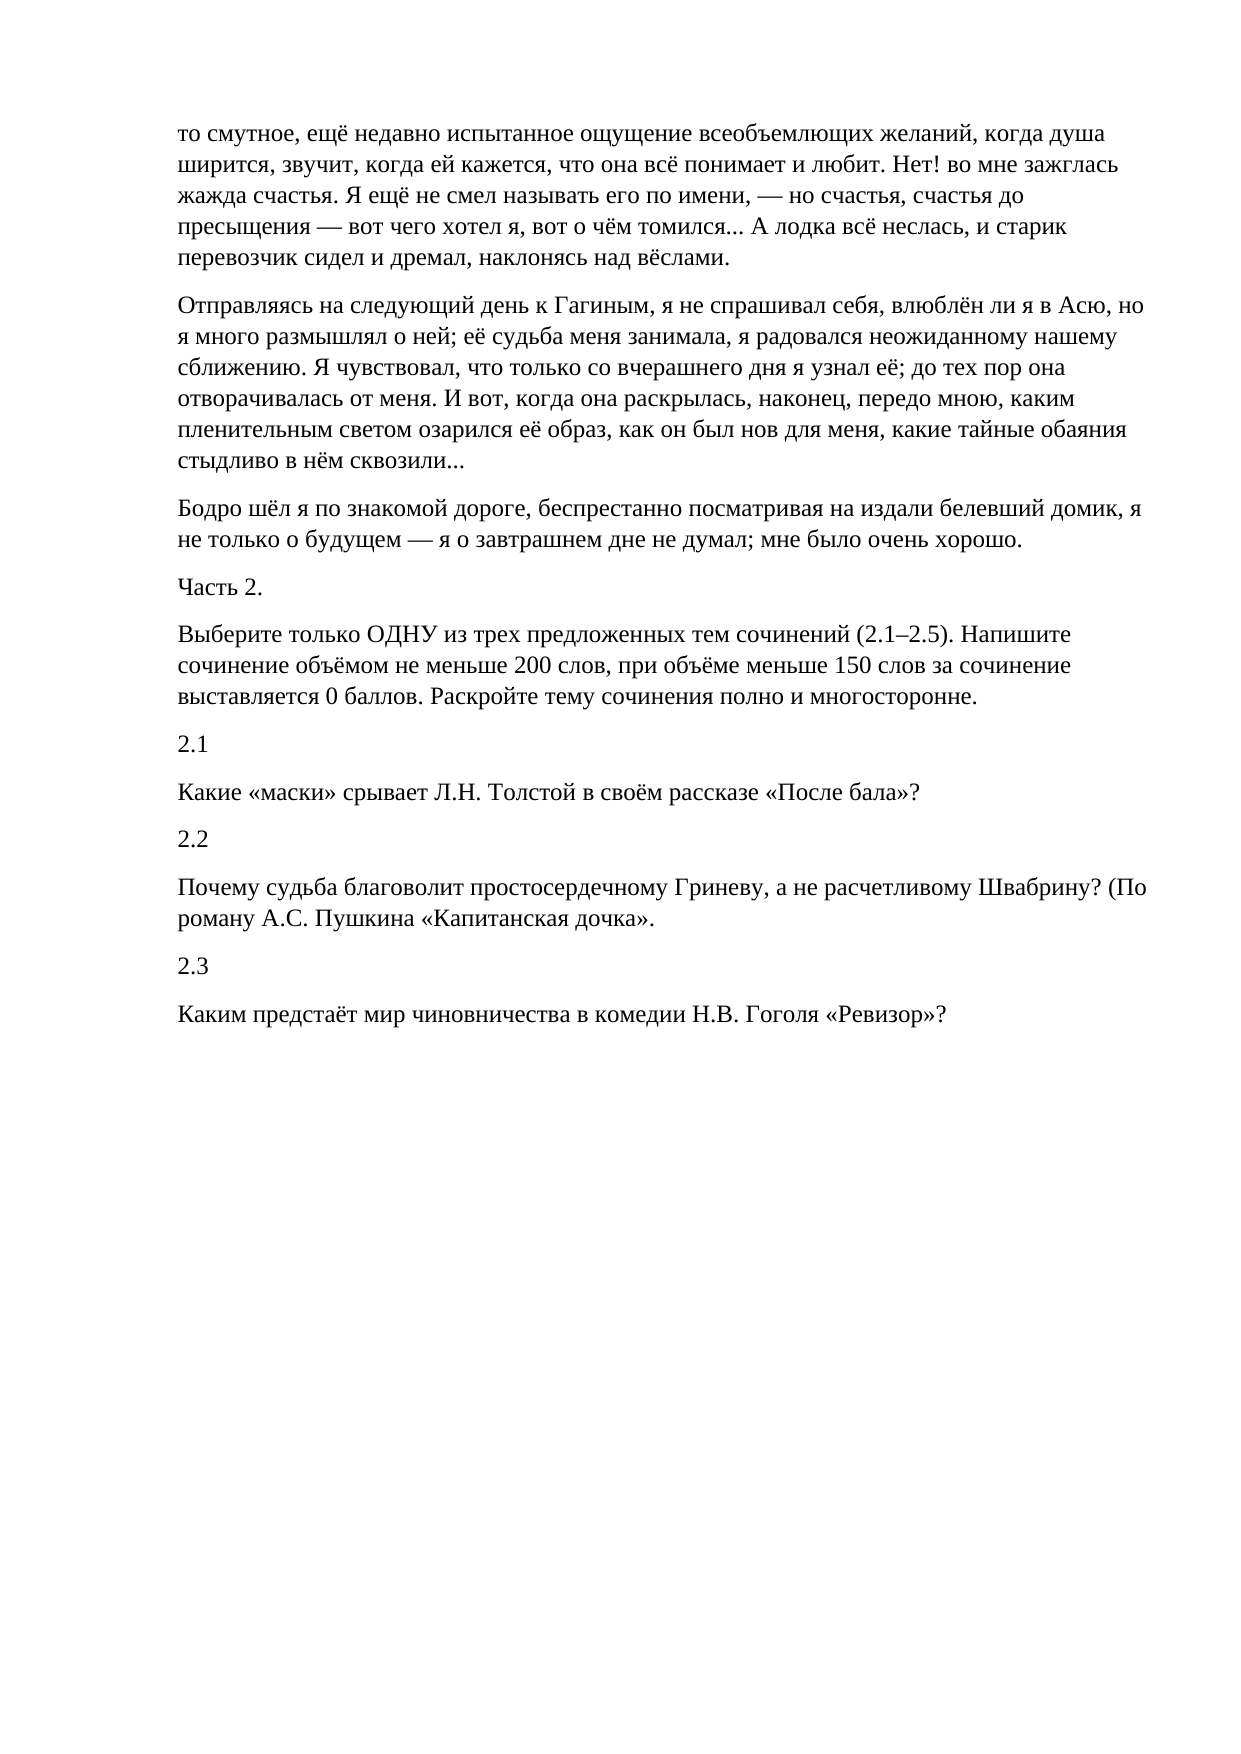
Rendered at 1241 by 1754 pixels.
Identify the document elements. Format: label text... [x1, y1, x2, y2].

text Выберите только ОДНУ из трех предложенных тем сочинений (2.1–2.5). Напишите сочинение объёмом не меньше 200 слов, при объёме меньше 150 слов за сочинение выставляется 0 баллов. Раскройте тему сочинения полно и многосторонне. [177, 619, 1152, 710]
text Каким предстаёт мир чиновничества в комедии Н.В. Гоголя «Ревизор»? [177, 999, 1152, 1027]
text Какие «маски» срывает Л.Н. Толстой в своём рассказе «После бала»? [177, 777, 1152, 806]
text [177, 118, 1152, 271]
text Отправляясь на следующий день к Гагиным, я не спрашивал себя, влюблён ли я в Асю, но я много размышлял о ней; её судьба меня занимала, я радовался неожиданному нашему сближению. Я чувствовал, что только со вчерашнего дня я узнал её; до тех пор она отворачивалась от меня. И вот, когда она раскрылась, наконец, передо мною, каким пленительным светом озарился её образ, как он был нов для меня, какие тайные обаяния стыдливо в нём сквозили... [177, 290, 1152, 474]
text 2.1 [177, 729, 1152, 758]
text Бодро шёл я по знакомой дороге, беспрестанно посматривая на издали белевший домик, я не только о будущем — я о завтрашнем дне не думал; мне было очень хорошо. [177, 493, 1152, 553]
text 2.3 [177, 951, 1152, 980]
text 2.2 [177, 824, 1152, 853]
text Почему судьба благоволит простосердечному Гриневу, а не расчетливому Швабрину? (По роману А.С. Пушкина «Капитанская дочка». [177, 872, 1152, 932]
text Часть 2. [177, 572, 1152, 600]
